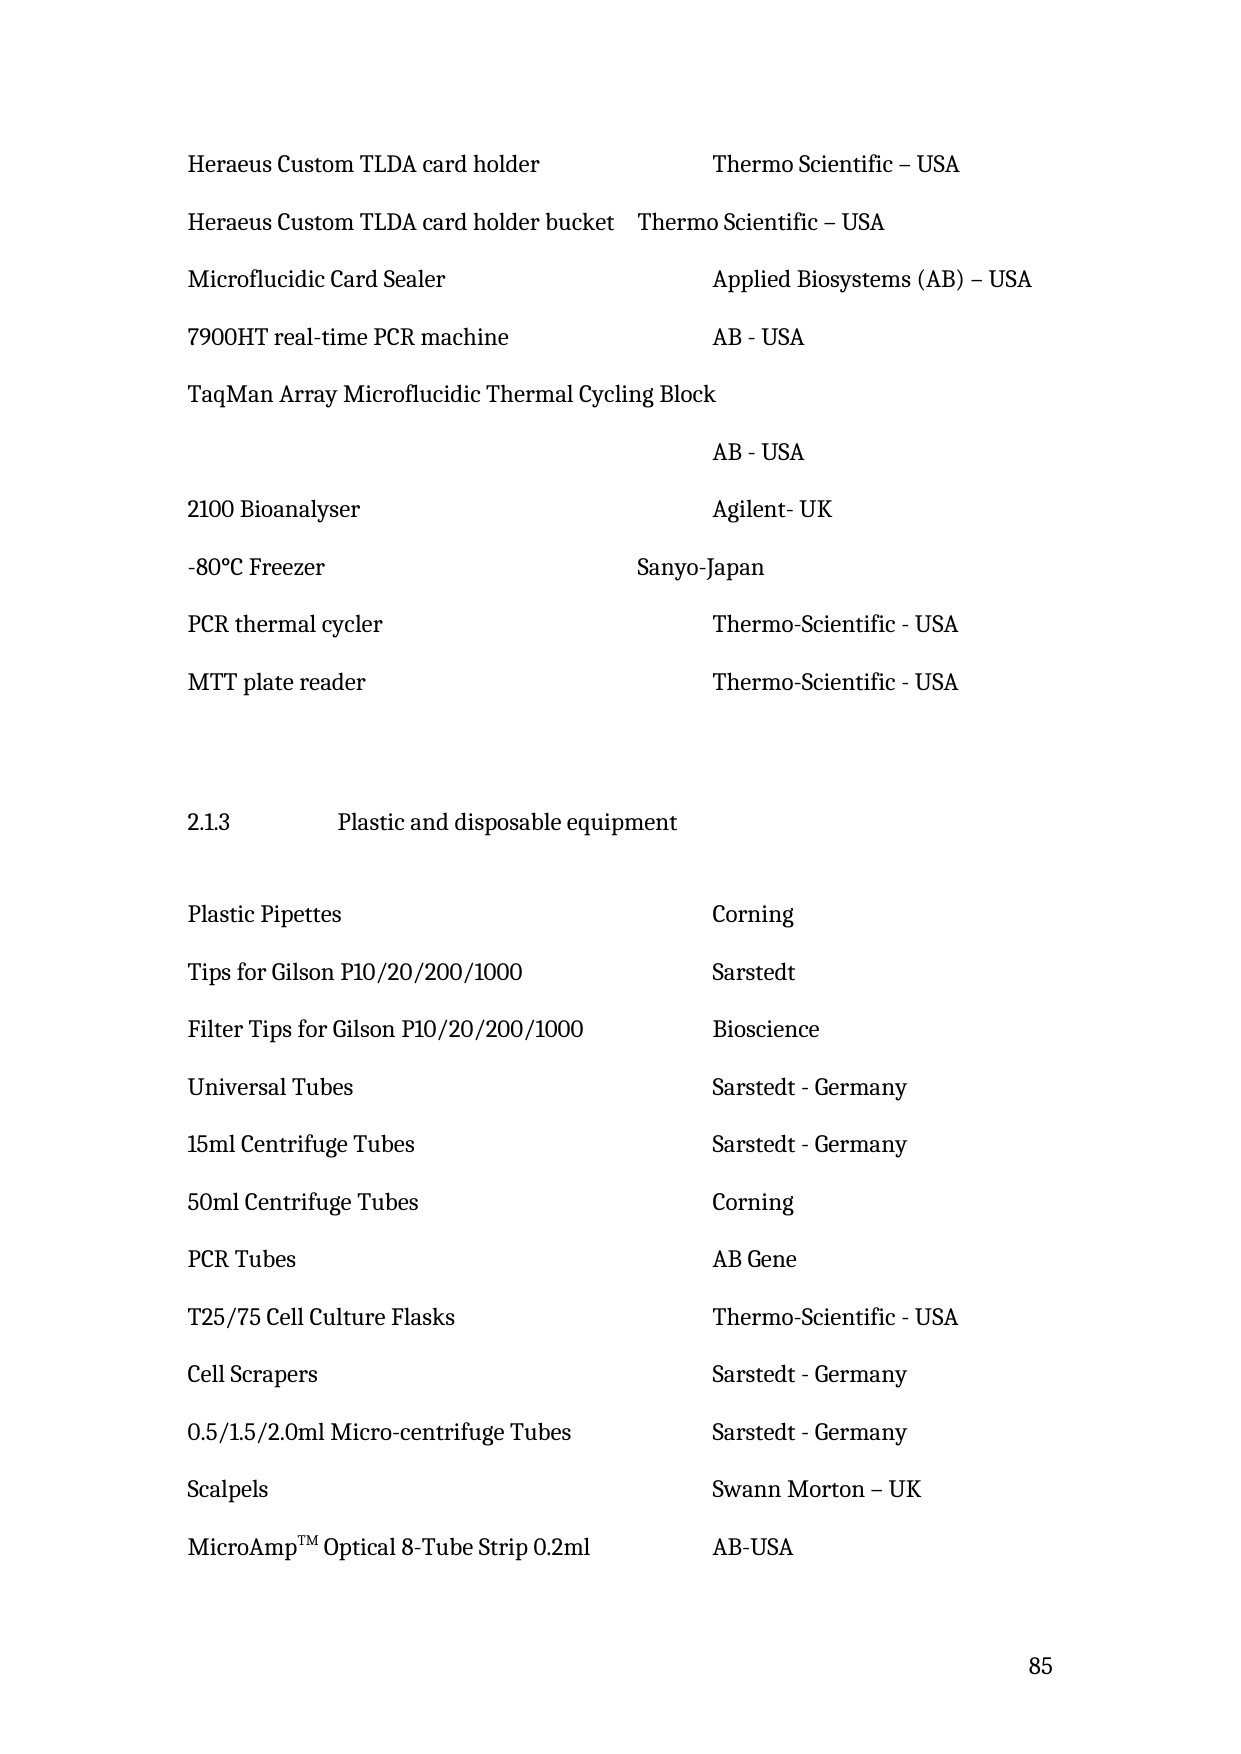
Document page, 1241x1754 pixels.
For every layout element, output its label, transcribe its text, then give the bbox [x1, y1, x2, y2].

subtitle 2.1.3 Plastic and disposable equipment [187, 807, 1053, 836]
text 15ml Centrifuge Tubes Sarstedt - Germany [187, 1130, 1053, 1159]
text Scalpels Swann Morton – UK [187, 1475, 1053, 1504]
text TaqMan Array Microflucidic Thermal Cycling Block [187, 380, 1053, 409]
text AB - USA [187, 437, 1053, 466]
text 50ml Centrifuge Tubes Corning [187, 1187, 1053, 1216]
text Heraeus Custom TLDA card holder Thermo Scientific – USA [187, 150, 1053, 179]
text MTT plate reader Thermo-Scientific - USA [187, 667, 1053, 696]
text 7900HT real-time PCR machine AB - USA [187, 322, 1053, 351]
text 2100 Bioanalyser Agilent- UK [187, 495, 1053, 524]
text PCR thermal cycler Thermo-Scientific - USA [187, 610, 1053, 639]
text MicroAmpTM Optical 8-Tube Strip 0.2ml AB-USA [187, 1532, 1053, 1561]
text T25/75 Cell Culture Flasks Thermo-Scientific - USA [187, 1302, 1053, 1331]
text Heraeus Custom TLDA card holder bucket Thermo Scientific – USA [187, 207, 1053, 236]
text Tips for Gilson P10/20/200/1000 Sarstedt [187, 957, 1053, 986]
text Universal Tubes Sarstedt - Germany [187, 1072, 1053, 1101]
text Filter Tips for Gilson P10/20/200/1000 Bioscience [187, 1015, 1053, 1044]
text Microflucidic Card Sealer Applied Biosystems (AB) – USA [187, 265, 1053, 294]
text -80°C Freezer Sanyo-Japan [187, 552, 1053, 581]
text Plastic Pipettes Corning [187, 900, 1053, 929]
text Cell Scrapers Sarstedt - Germany [187, 1360, 1053, 1389]
text 0.5/1.5/2.0ml Micro-centrifuge Tubes Sarstedt - Germany [187, 1417, 1053, 1446]
text PCR Tubes AB Gene [187, 1245, 1053, 1274]
